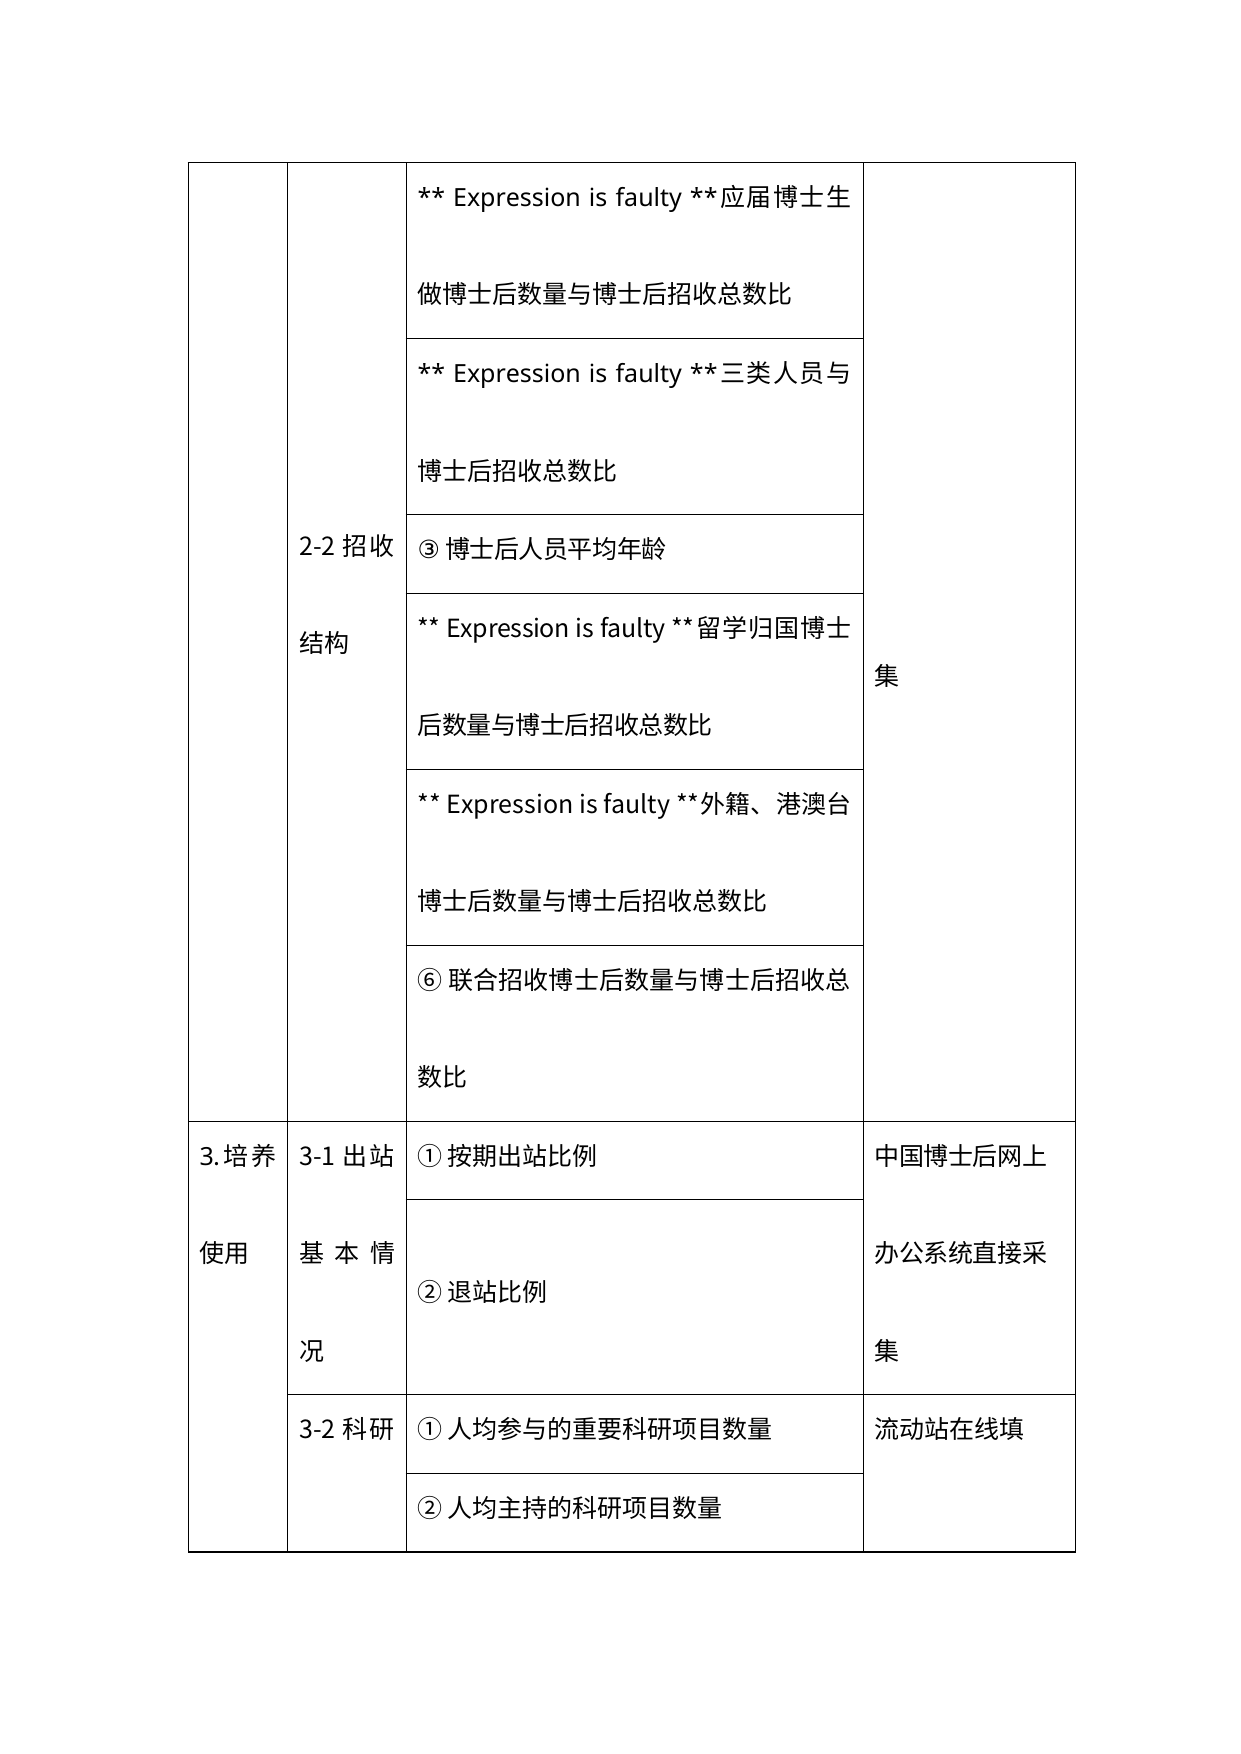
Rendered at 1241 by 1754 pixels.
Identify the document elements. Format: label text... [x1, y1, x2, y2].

table_cell ②三类人员与博士后招收总数比 [407, 339, 863, 514]
table_cell ①应届博士生做博士后数量与博士后招收总数比 [407, 163, 863, 338]
table_cell 2-2招收结构 [288, 163, 406, 1121]
table_cell ⑤外籍、港澳台博士后数量与博士后招收总数比 [407, 770, 863, 945]
table_cell 中国博士后网上办公系统直接采集 [864, 1122, 1075, 1394]
table_cell 3-1出站基本情况 [288, 1122, 406, 1394]
table_cell ⑥联合招收博士后数量与博士后招收总数比 [407, 946, 863, 1121]
table_cell 流动站在线填报；专业科技机构查证 [864, 1395, 1075, 1551]
table_cell ③博士后人员平均年龄 [407, 515, 863, 593]
table_cell ①按期出站比例 [407, 1122, 863, 1199]
table_cell ①人均参与的重要科研项目数量 [407, 1395, 863, 1473]
table_cell ④留学归国博士后数量与博士后招收总数比 [407, 594, 863, 769]
table_cell 3-2科研项目 [288, 1395, 406, 1551]
table_cell 3.培养使用 [189, 1122, 287, 1551]
table_cell ②人均主持的科研项目数量 [407, 1474, 863, 1551]
table_cell ②退站比例 [407, 1200, 863, 1394]
